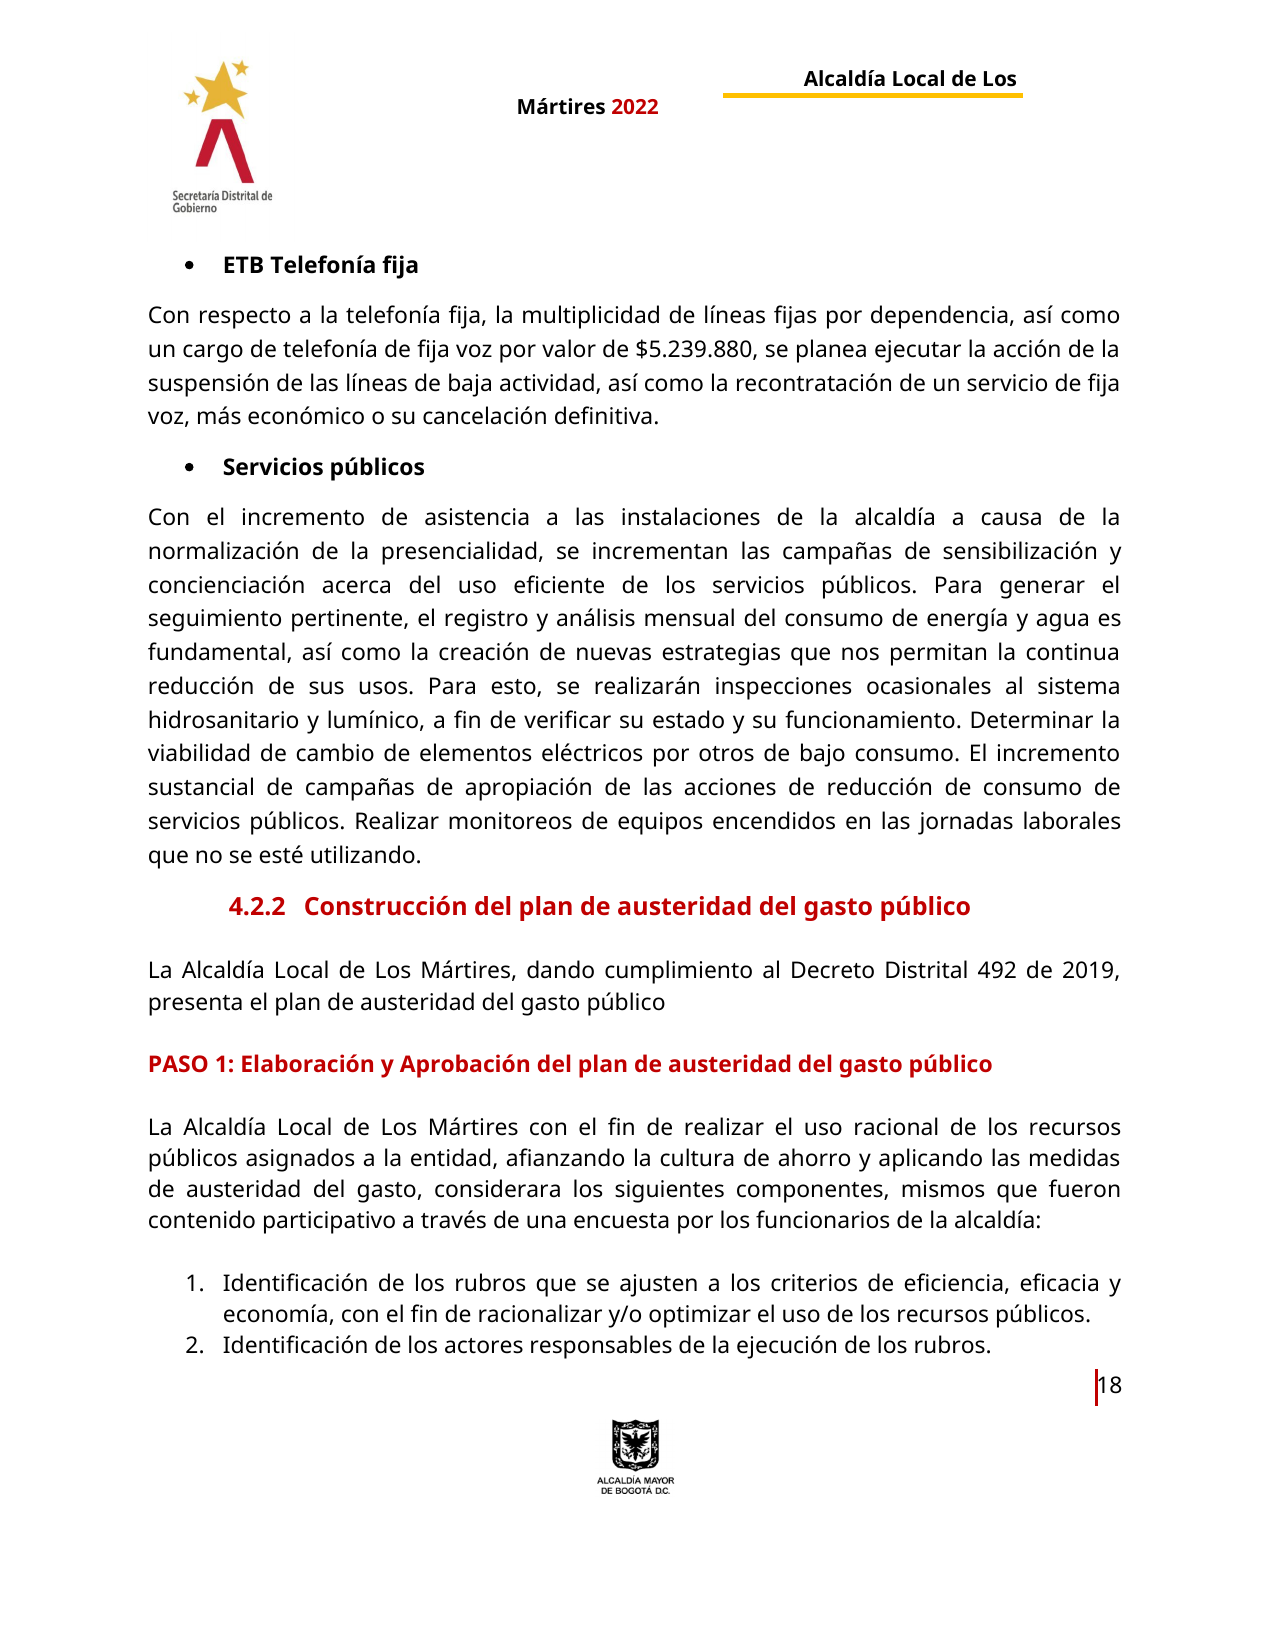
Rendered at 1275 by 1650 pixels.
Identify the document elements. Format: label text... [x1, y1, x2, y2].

picture [123, 32, 319, 242]
list Construcción del plan de austeridad del gasto público [228, 889, 1122, 923]
list Servicios públicos [185, 451, 1122, 482]
text Con el incremento de asistencia a las instalaciones de la alcaldía a causa de la normalización de la presencialidad, se incrementan las campañas de sensibilización y concienciación acerca del uso eficiente de los servicios públicos. Para generar el seguimiento pertinente, el registro y análisis mensual del consumo de energía y agua es fundamental, así como la creación de nuevas estrategias que nos permitan la continua reducción de sus usos. Para esto, se realizarán inspecciones ocasionales al sistema hidrosanitario y lumínico, a fin de verificar su estado y su funcionamiento. Determinar la viabilidad de cambio de elementos eléctricos por otros de bajo consumo. El incremento sustancial de campañas de apropiación de las acciones de reducción de consumo de servicios públicos. Realizar monitoreos de equipos encendidos en las jornadas laborales que no se esté utilizando. [148, 501, 1122, 870]
text Con respecto a la telefonía fija, la multiplicidad de líneas fijas por dependencia, así como un cargo de telefonía de fija voz por valor de $5.239.880, se planea ejecutar la acción de la suspensión de las líneas de baja actividad, así como la recontratación de un servicio de fija voz, más económico o su cancelación definitiva. [148, 299, 1122, 432]
text La Alcaldía Local de Los Mártires, dando cumplimiento al Decreto Distrital 492 de 2019, presenta el plan de austeridad del gasto público [148, 954, 1122, 1017]
list ETB Telefonía fija [185, 249, 1122, 280]
text PASO 1: Elaboración y Aprobación del plan de austeridad del gasto público [148, 1048, 1122, 1079]
picture [595, 1419, 675, 1498]
list Identificación de los rubros que se ajusten a los criterios de eficiencia, eficacia y economía, con el fin de racionalizar y/o optimizar el uso de los recursos públicos. [185, 1267, 1122, 1329]
list Identificación de los actores responsables de la ejecución de los rubros. [185, 1329, 1122, 1361]
text La Alcaldía Local de Los Mártires con el fin de realizar el uso racional de los recursos públicos asignados a la entidad, afianzando la cultura de ahorro y aplicando las medidas de austeridad del gasto, considerara los siguientes componentes, mismos que fueron contenido participativo a través de una encuesta por los funcionarios de la alcaldía: [148, 1111, 1122, 1236]
